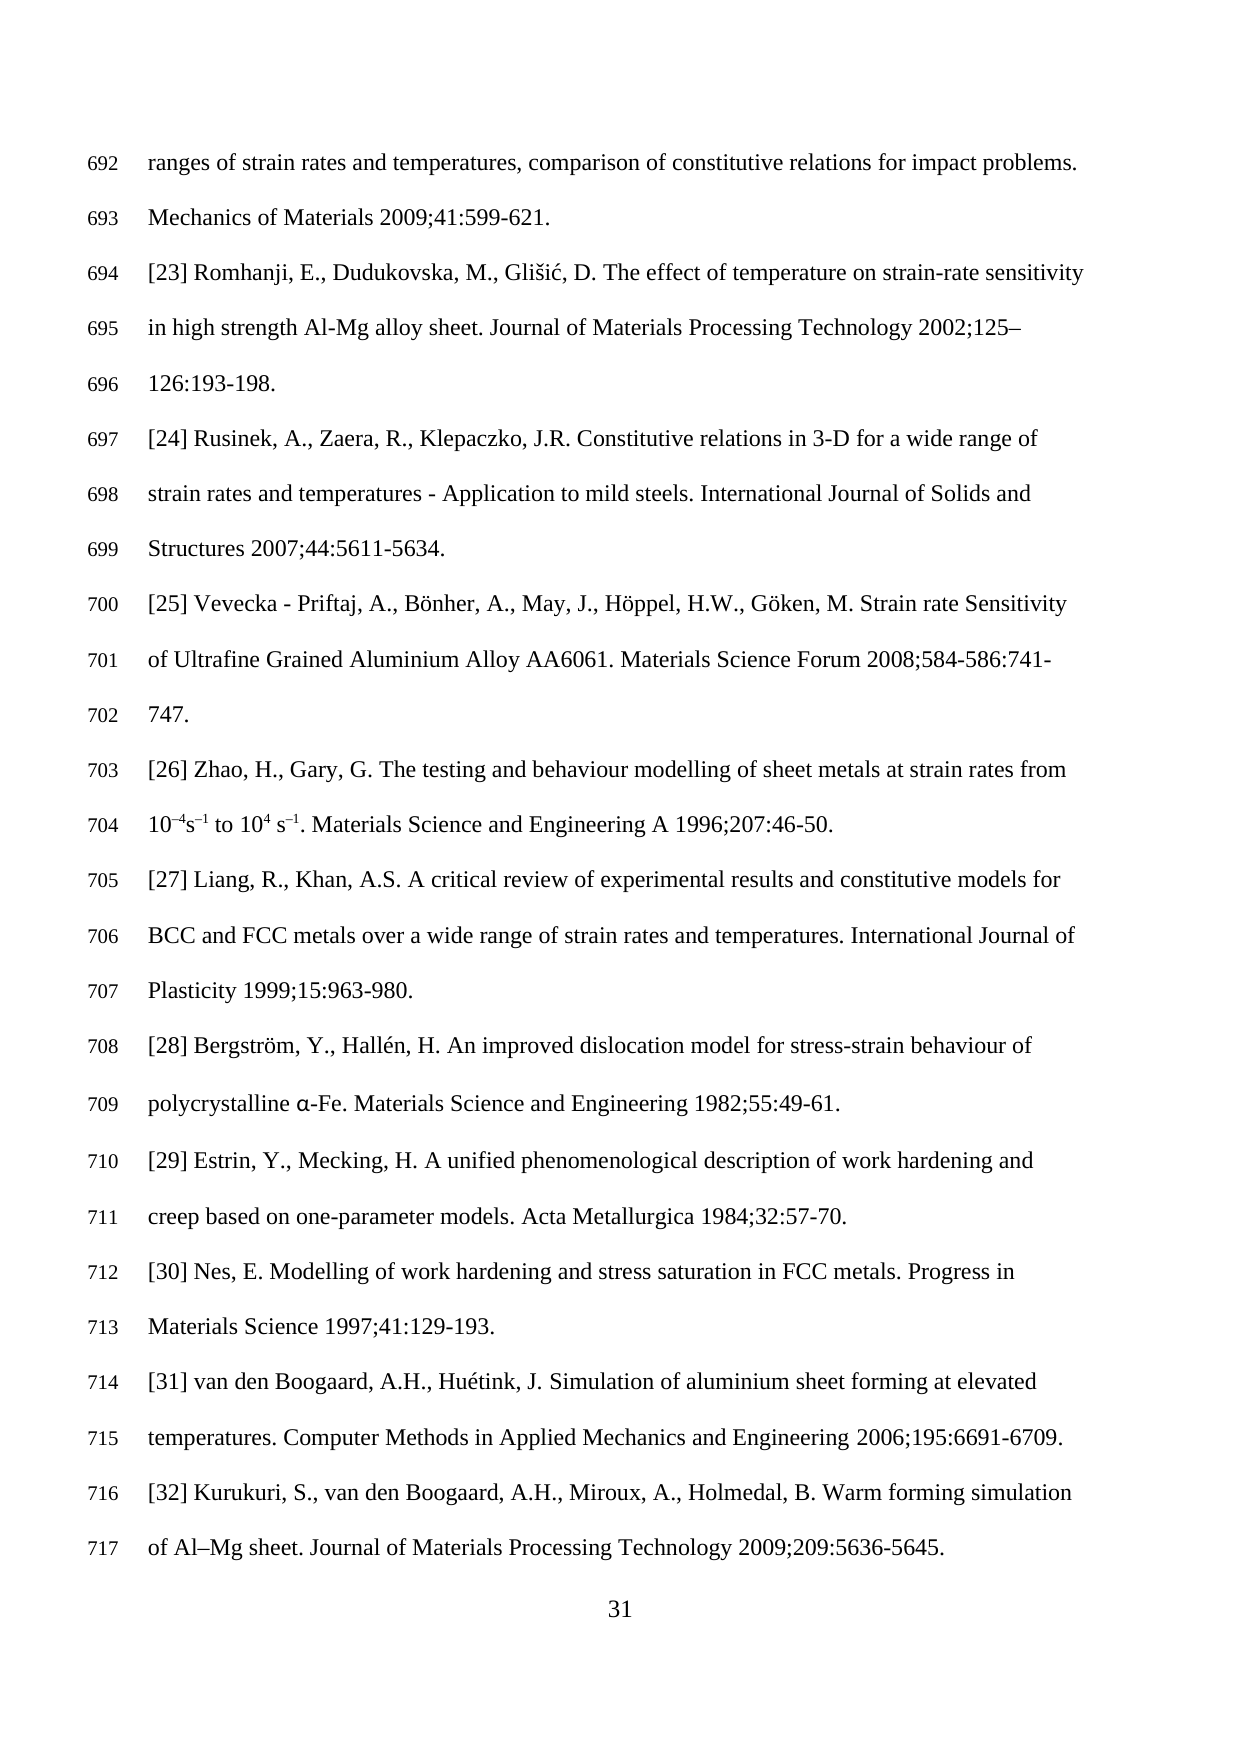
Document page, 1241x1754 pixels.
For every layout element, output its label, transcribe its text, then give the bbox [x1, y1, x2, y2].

text [24] Rusinek, A., Zaera, R., Klepaczko, J.R. Constitutive relations in 3-D for a wide range of strain rates and temperatures - Application to mild steels. International Journal of Solids and Structures 2007;44:5611-5634. [148, 424, 1092, 562]
text [27] Liang, R., Khan, A.S. A critical review of experimental results and constitutive models for BCC and FCC metals over a wide range of strain rates and temperatures. International Journal of Plasticity 1999;15:963-980. [148, 865, 1092, 1003]
text [30] Nes, E. Modelling of work hardening and stress saturation in FCC metals. Progress in Materials Science 1997;41:129-193. [148, 1257, 1092, 1340]
text [26] Zhao, H., Gary, G. The testing and behaviour modelling of sheet metals at strain rates from 10–4s–1 to 104 s–1. Materials Science and Engineering A 1996;207:46-50. [148, 755, 1092, 838]
text [23] Romhanji, E., Dudukovska, M., Glišić, D. The effect of temperature on strain-rate sensitivity in high strength Al-Mg alloy sheet. Journal of Materials Processing Technology 2002;125–126:193-198. [148, 258, 1092, 396]
text [29] Estrin, Y., Mecking, H. A unified phenomenological description of work hardening and creep based on one-parameter models. Acta Metallurgica 1984;32:57-70. [148, 1146, 1092, 1229]
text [148, 148, 1092, 231]
text [25] Vevecka - Priftaj, A., Bönher, A., May, J., Höppel, H.W., Göken, M. Strain rate Sensitivity of Ultrafine Grained Aluminium Alloy AA6061. Materials Science Forum 2008;584-586:741-747. [148, 589, 1092, 727]
text [28] Bergström, Y., Hallén, H. An improved dislocation model for stress-strain behaviour of polycrystalline α-Fe. Materials Science and Engineering 1982;55:49-61. [148, 1031, 1092, 1117]
text [32] Kurukuri, S., van den Boogaard, A.H., Miroux, A., Holmedal, B. Warm forming simulation of Al–Mg sheet. Journal of Materials Processing Technology 2009;209:5636-5645. [148, 1478, 1092, 1561]
text [31] van den Boogaard, A.H., Huétink, J. Simulation of aluminium sheet forming at elevated temperatures. Computer Methods in Applied Mechanics and Engineering 2006;195:6691-6709. [148, 1367, 1092, 1450]
